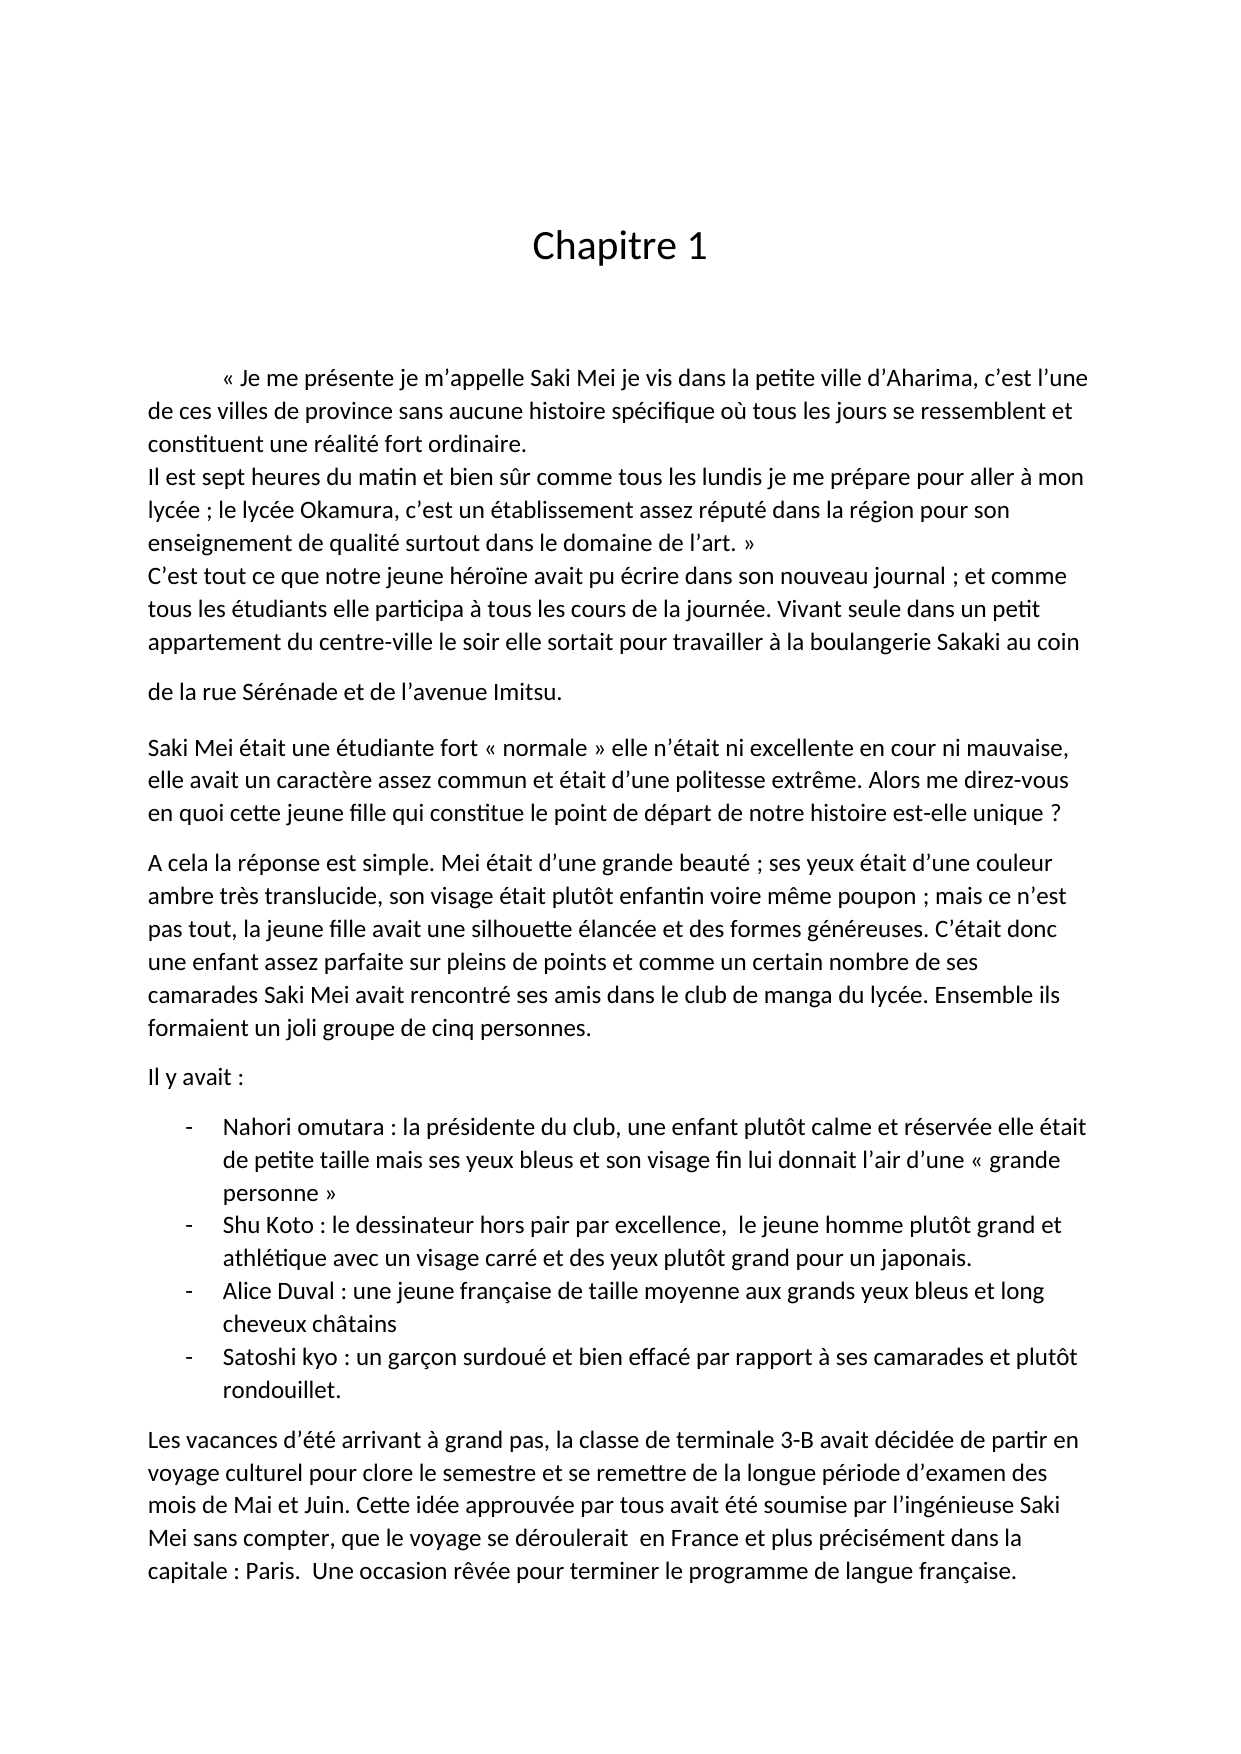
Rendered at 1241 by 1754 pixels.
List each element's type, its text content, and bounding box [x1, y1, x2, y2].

text Saki Mei était une étudiante fort « normale » elle n’était ni excellente en cour ni mauvaise, elle avait un caractère assez commun et était d’une politesse extrême. Alors me direz-vous en quoi cette jeune fille qui constitue le point de départ de notre histoire est-elle unique ? [148, 732, 1093, 828]
text A cela la réponse est simple. Mei était d’une grande beauté ; ses yeux était d’une couleur ambre très translucide, son visage était plutôt enfantin voire même poupon ; mais ce n’est pas tout, la jeune fille avait une silhouette élancée et des formes généreuses. C’était donc une enfant assez parfaite sur pleins de points et comme un certain nombre de ses camarades Saki Mei avait rencontré ses amis dans le club de manga du lycée. Ensemble ils formaient un joli groupe de cinq personnes. [148, 847, 1093, 1042]
text Il y avait : [148, 1061, 1093, 1092]
text Chapitre 1 [148, 219, 1093, 270]
list Alice Duval : une jeune française de taille moyenne aux grands yeux bleus et long cheveux châtains [185, 1276, 1093, 1339]
list Shu Koto : le dessinateur hors pair par excellence, le jeune homme plutôt grand et athlétique avec un visage carré et des yeux plutôt grand pour un japonais. [185, 1210, 1093, 1273]
list Nahori omutara : la présidente du club, une enfant plutôt calme et réservée elle était de petite taille mais ses yeux bleus et son visage fin lui donnait l’air d’une « grande personne » [185, 1111, 1093, 1207]
text Les vacances d’été arrivant à grand pas, la classe de terminale 3-B avait décidée de partir en voyage culturel pour clore le semestre et se remettre de la longue période d’examen des mois de Mai et Juin. Cette idée approuvée par tous avait été soumise par l’ingénieuse Saki Mei sans compter, que le voyage se déroulerait en France et plus précisément dans la capitale : Paris. Une occasion rêvée pour terminer le programme de langue française. [148, 1424, 1093, 1586]
list Satoshi kyo : un garçon surdoué et bien effacé par rapport à ses camarades et plutôt rondouillet. [185, 1341, 1093, 1405]
text « Je me présente je m’appelle Saki Mei je vis dans la petite ville d’Aharima, c’est l’une de ces villes de province sans aucune histoire spécifique où tous les jours se ressemblent et constituent une réalité fort ordinaire. Il est sept heures du matin et bien sûr comme tous les lundis je me prépare pour aller à mon lycée ; le lycée Okamura, c’est un établissement assez réputé dans la région pour son enseignement de qualité surtout dans le domaine de l’art. » C’est tout ce que notre jeune héroïne avait pu écrire dans son nouveau journal ; et comme tous les étudiants elle participa à tous les cours de la journée. Vivant seule dans un petit appartement du centre-ville le soir elle sortait pour travailler à la boulangerie Sakaki au coin de la rue Sérénade et de l’avenue Imitsu. [148, 362, 1093, 711]
